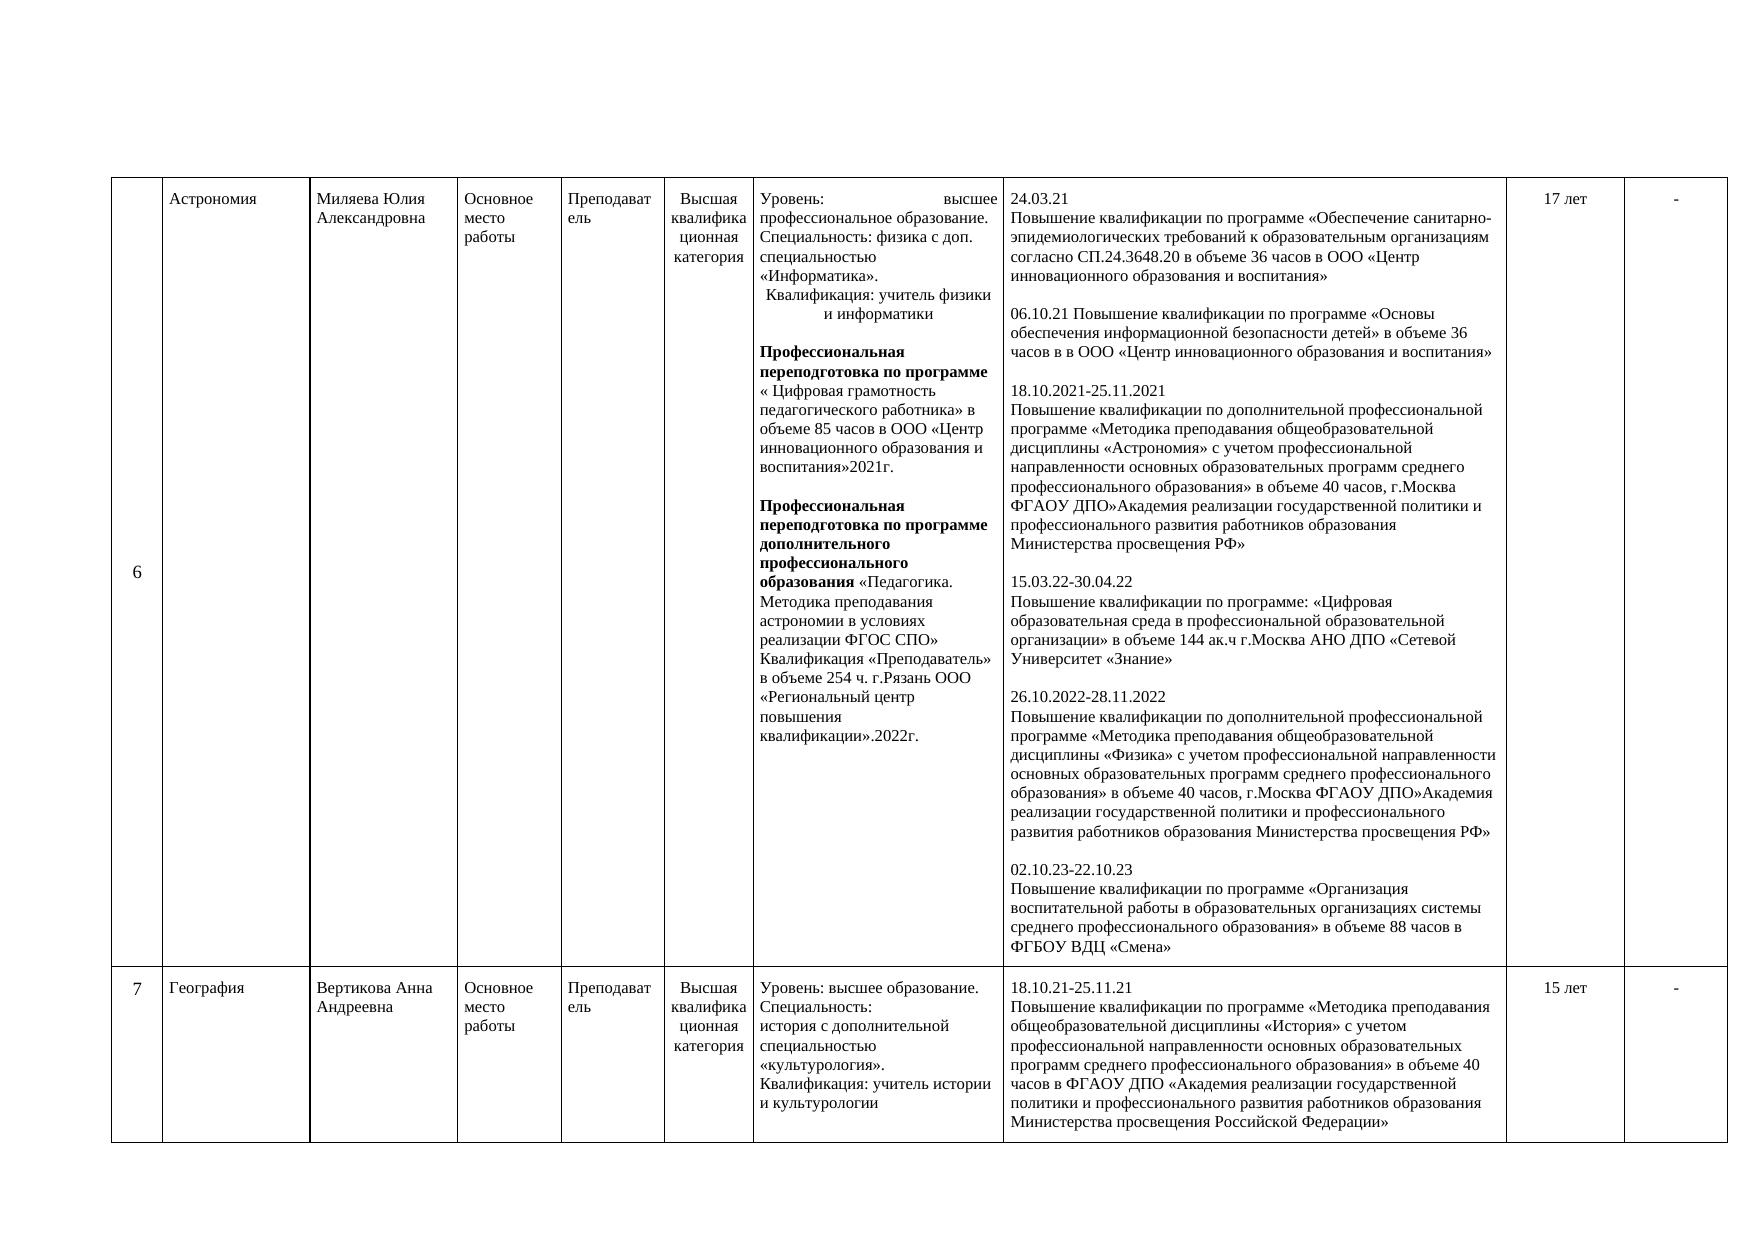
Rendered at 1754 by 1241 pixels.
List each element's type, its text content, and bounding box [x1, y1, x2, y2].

table_cell Миляева Юлия Александровна [311, 178, 457, 966]
table_cell 6 [112, 178, 162, 966]
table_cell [311, 967, 457, 1142]
table_cell 17 лет [1507, 178, 1624, 966]
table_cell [458, 178, 561, 966]
table_cell Преподаватель [562, 178, 664, 966]
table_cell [1004, 967, 1506, 1142]
table_cell 15 лет [1507, 967, 1624, 1142]
table_cell Уровень: высшее профессиональное образование. Специальность: физика с доп. специальностью «Информатика». Квалификация: учитель физики и информатики Профессиональная переподготовка по программе « Цифровая грамотность педагогического работника» в объеме 85 часов в ООО «Центр инновационного образования и воспитания»2021г. Профессиональная переподготовка по программе дополнительного профессионального образования «Педагогика. Методика преподавания астрономии в условиях реализации ФГОС СПО» Квалификация «Преподаватель» в объеме 254 ч. г.Рязань ООО «Региональный центр повышения квалификации».2022г. [754, 178, 1003, 966]
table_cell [665, 967, 753, 1142]
table_cell География [163, 967, 309, 1142]
table_cell Астрономия [163, 178, 309, 966]
table_cell Преподаватель [562, 967, 664, 1142]
table_cell - [1625, 178, 1727, 966]
table_cell 24.03.21 Повышение квалификации по программе «Обеспечение санитарно-эпидемиологических требований к образовательным организациям согласно СП.24.3648.20 в объеме 36 часов в ООО «Центр инновационного образования и воспитания» 06.10.21 Повышение квалификации по программе «Основы обеспечения информационной безопасности детей» в объеме 36 часов в в ООО «Центр инновационного образования и воспитания» 18.10.2021-25.11.2021 Повышение квалификации по дополнительной профессиональной программе «Методика преподавания общеобразовательной дисциплины «Астрономия» с учетом профессиональной направленности основных образовательных программ среднего профессионального образования» в объеме 40 часов, г.Москва ФГАОУ ДПО»Академия реализации государственной политики и профессионального развития работников образования Министерства просвещения РФ» 15.03.22-30.04.22 Повышение квалификации по программе: «Цифровая образовательная среда в профессиональной образовательной организации» в объеме 144 ак.ч г.Москва АНО ДПО «Сетевой Университет «Знание» 26.10.2022-28.11.2022 Повышение квалификации по дополнительной профессиональной программе «Методика преподавания общеобразовательной дисциплины «Физика» с учетом профессиональной направленности основных образовательных программ среднего профессионального образования» в объеме 40 часов, г.Москва ФГАОУ ДПО»Академия реализации государственной политики и профессионального развития работников образования Министерства просвещения РФ» 02.10.23-22.10.23 Повышение квалификации по программе «Организация воспитательной работы в образовательных организациях системы среднего профессионального образования» в объеме 88 часов в ФГБОУ ВДЦ «Смена» [1004, 178, 1506, 966]
table_cell Высшая квалификационная категория [665, 178, 753, 966]
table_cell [458, 967, 561, 1142]
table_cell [754, 967, 1003, 1142]
table_cell - [1625, 967, 1727, 1142]
table_cell 7 [112, 967, 162, 1142]
